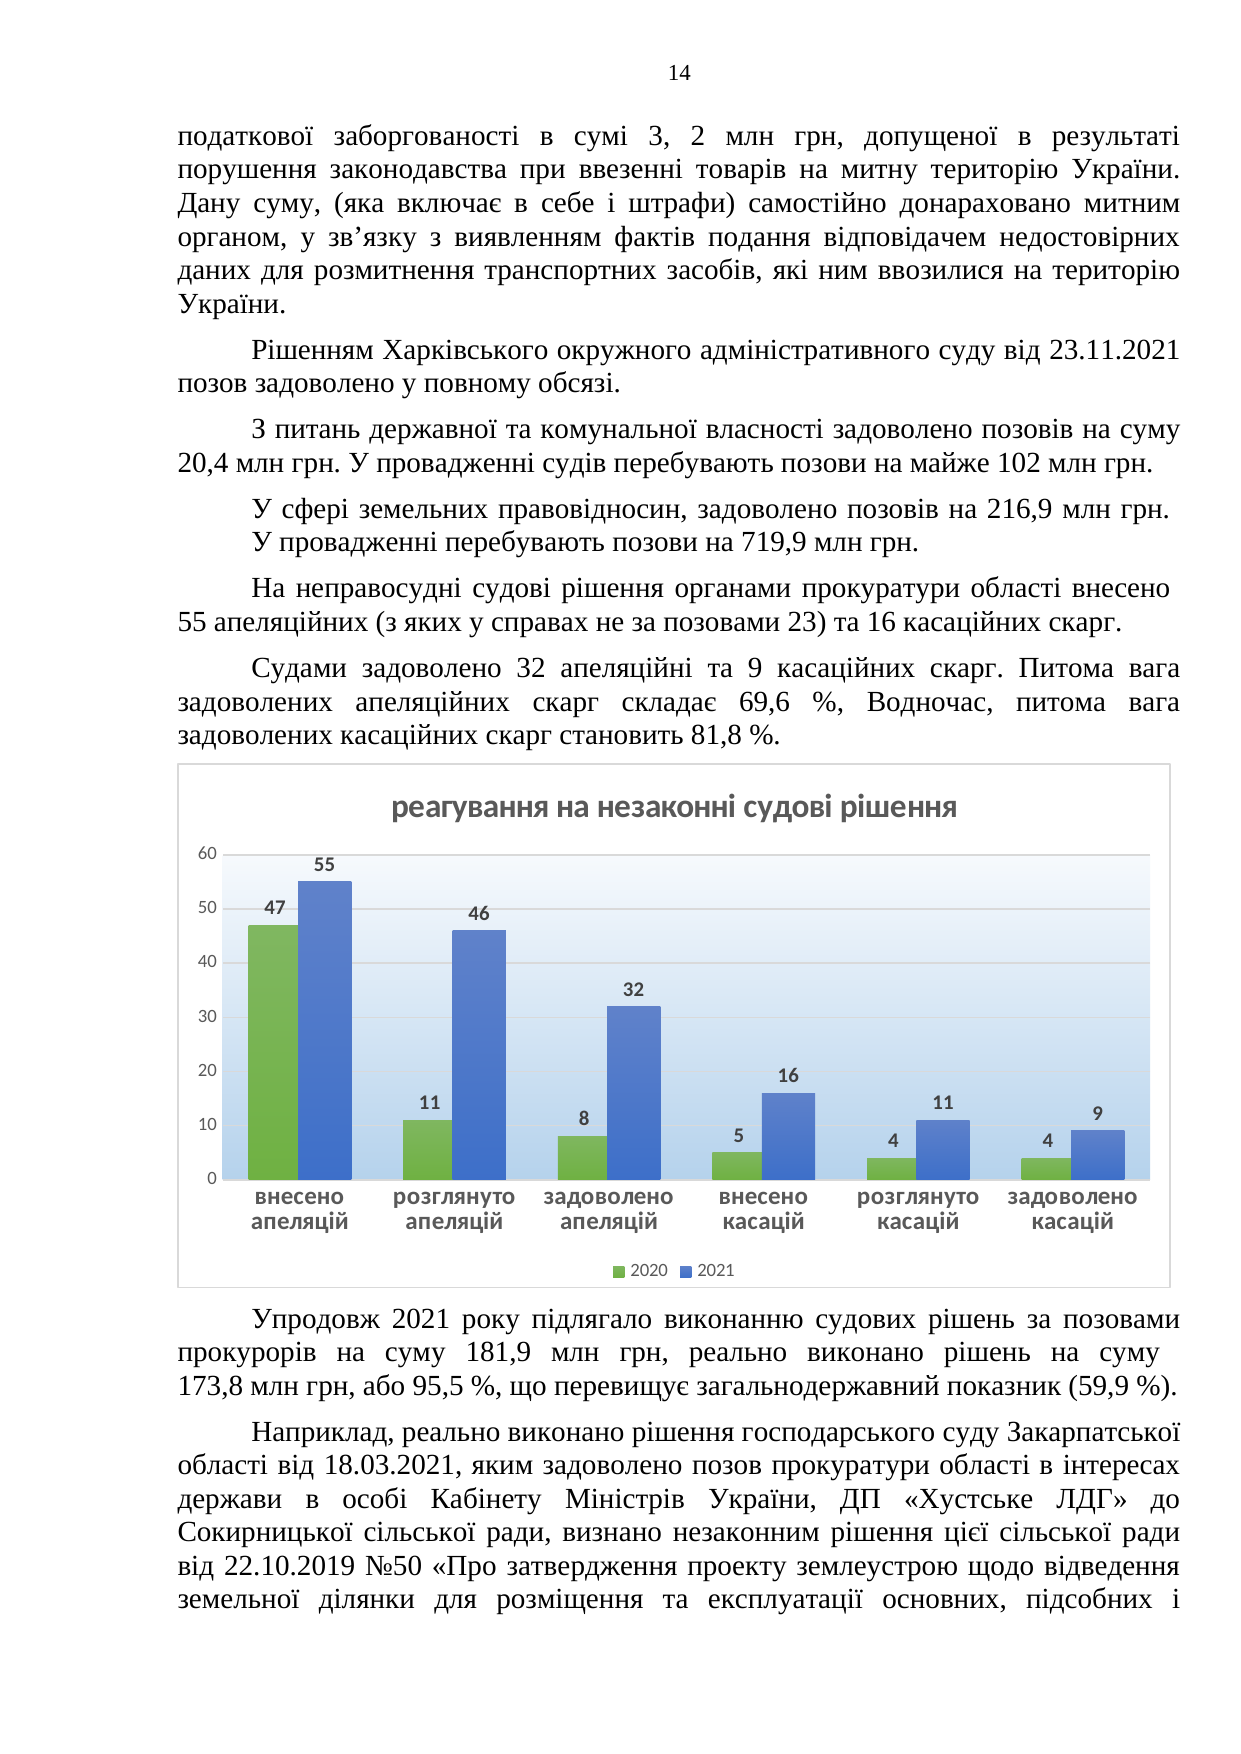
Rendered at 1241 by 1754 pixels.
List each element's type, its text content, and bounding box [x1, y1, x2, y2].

text У сфері земельних правовідносин, задоволено позовів на 216,9 млн грн. У провадженні перебувають позови на 719,9 млн грн. [251, 491, 1181, 558]
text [177, 1414, 1181, 1615]
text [177, 118, 1181, 319]
text З питань державної та комунальної власності задоволено позовів на суму 20,4 млн грн. У провадженні судів перебувають позови на майже 102 млн грн. [177, 411, 1181, 478]
text На неправосудні судові рішення органами прокуратури області внесено 55 апеляційних (з яких у справах не за позовами 23) та 16 касаційних скарг. [177, 571, 1181, 638]
text Рішенням Харківського окружного адміністративного суду від 23.11.2021 позов задоволено у повному обсязі. [177, 332, 1181, 399]
text Упродовж 2021 року підлягало виконанню судових рішень за позовами прокурорів на суму 181,9 млн грн, реально виконано рішень на суму 173,8 млн грн, або 95,5 %, що перевищує загальнодержавний показник (59,9 %). [177, 1301, 1181, 1401]
text Судами задоволено 32 апеляційні та 9 касаційних скарг. Питома вага задоволених апеляційних скарг складає 69,6 %, Водночас, питома вага задоволених касаційних скарг становить 81,8 %. [177, 650, 1181, 751]
